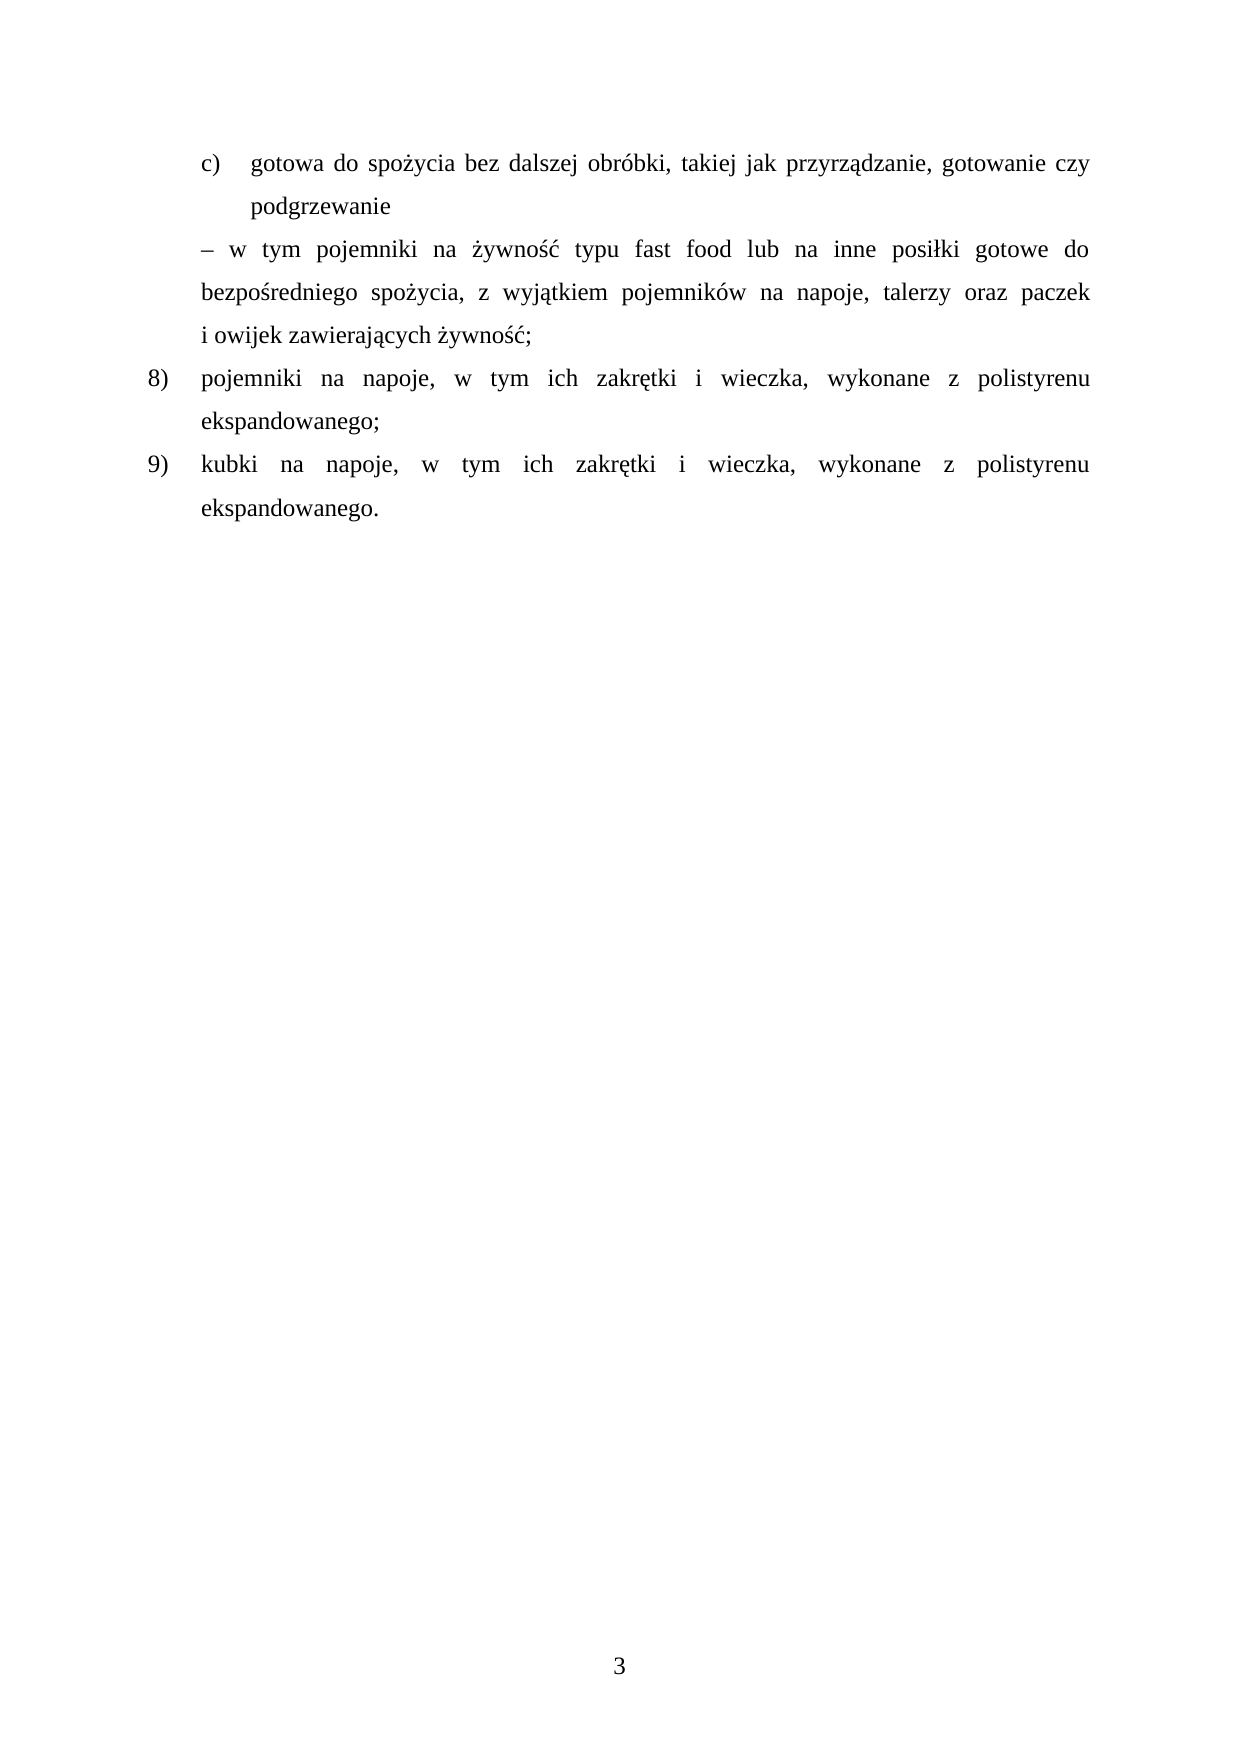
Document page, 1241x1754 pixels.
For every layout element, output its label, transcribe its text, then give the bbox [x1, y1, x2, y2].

text 8) pojemniki na napoje, w tym ich zakrętki i wieczka, wykonane z polistyrenu ekspandowanego; [148, 363, 1091, 435]
text – w tym pojemniki na żywność typu fast food lub na inne posiłki gotowe do bezpośredniego spożycia, z wyjątkiem pojemników na napoje, talerzy oraz paczek i owijek zawierających żywność; [201, 234, 1091, 349]
text c) gotowa do spożycia bez dalszej obróbki, takiej jak przyrządzanie, gotowanie czy podgrzewanie [201, 148, 1091, 219]
text 9) kubki na napoje, w tym ich zakrętki i wieczka, wykonane z polistyrenu ekspandowanego. [148, 449, 1091, 521]
